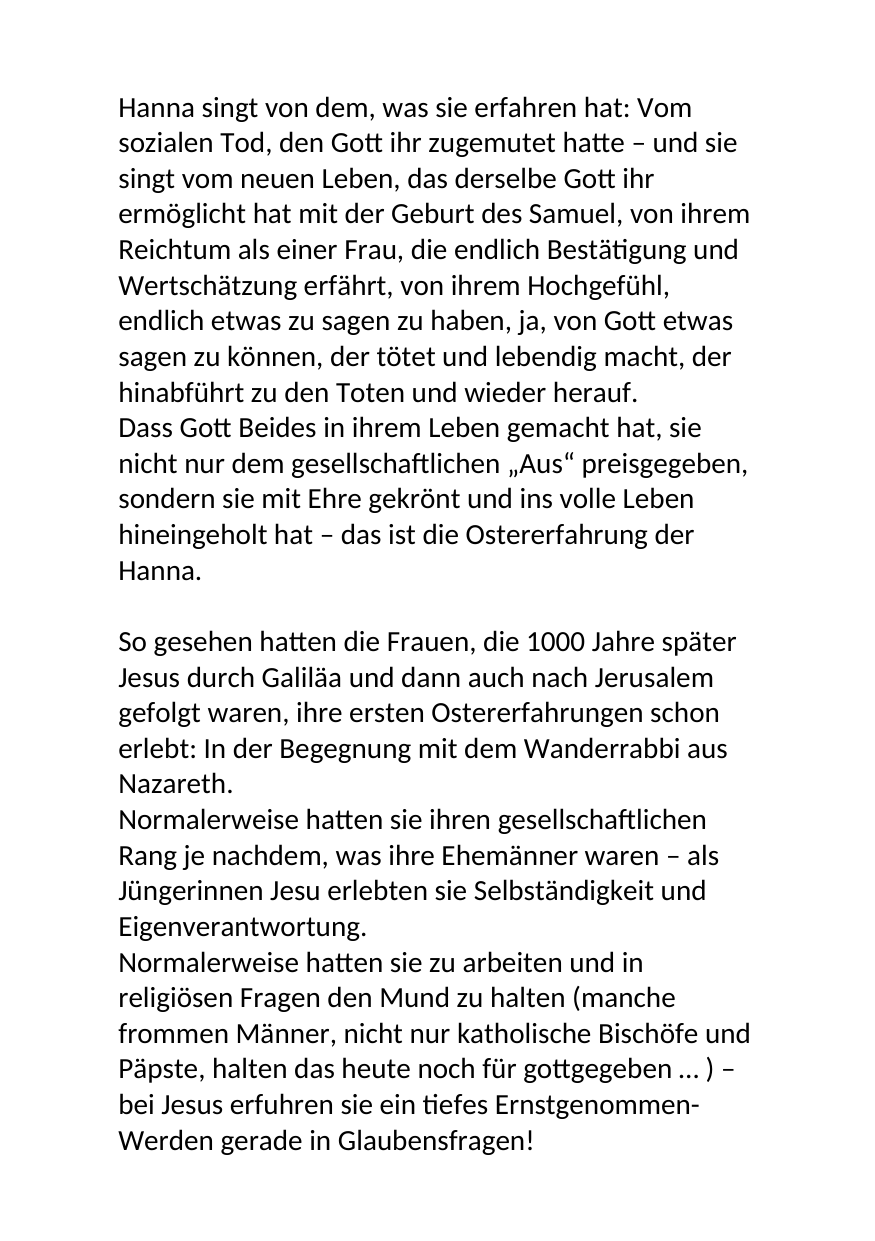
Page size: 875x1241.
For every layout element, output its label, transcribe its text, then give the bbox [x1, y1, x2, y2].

text Dass Gott Beides in ihrem Leben gemacht hat, sie nicht nur dem gesellschaftlichen „Aus“ preisgegeben, sondern sie mit Ehre gekrönt und ins volle Leben hineingeholt hat – das ist die Ostererfahrung der Hanna. [118, 409, 756, 587]
text Normalerweise hatten sie ihren gesellschaftlichen Rang je nachdem, was ihre Ehemänner waren – als Jüngerinnen Jesu erlebten sie Selbständigkeit und Eigenverantwortung. [118, 801, 756, 944]
text Hanna singt von dem, was sie erfahren hat: Vom sozialen Tod, den Gott ihr zugemutet hatte – und sie singt vom neuen Leben, das derselbe Gott ihr ermöglicht hat mit der Geburt des Samuel, von ihrem Reichtum als einer Frau, die endlich Bestätigung und Wertschätzung erfährt, von ihrem Hochgefühl, endlich etwas zu sagen zu haben, ja, von Gott etwas sagen zu können, der tötet und lebendig macht, der hinabführt zu den Toten und wieder herauf. [118, 89, 756, 409]
text Normalerweise hatten sie zu arbeiten und in religiösen Fragen den Mund zu halten (manche frommen Männer, nicht nur katholische Bischöfe und Päpste, halten das heute noch für gottgegeben … ) – bei Jesus erfuhren sie ein tiefes Ernstgenommen-Werden gerade in Glaubensfragen! [118, 944, 756, 1157]
text So gesehen hatten die Frauen, die 1000 Jahre später Jesus durch Galiläa und dann auch nach Jerusalem gefolgt waren, ihre ersten Ostererfahrungen schon erlebt: In der Begegnung mit dem Wanderrabbi aus Nazareth. [118, 623, 756, 801]
